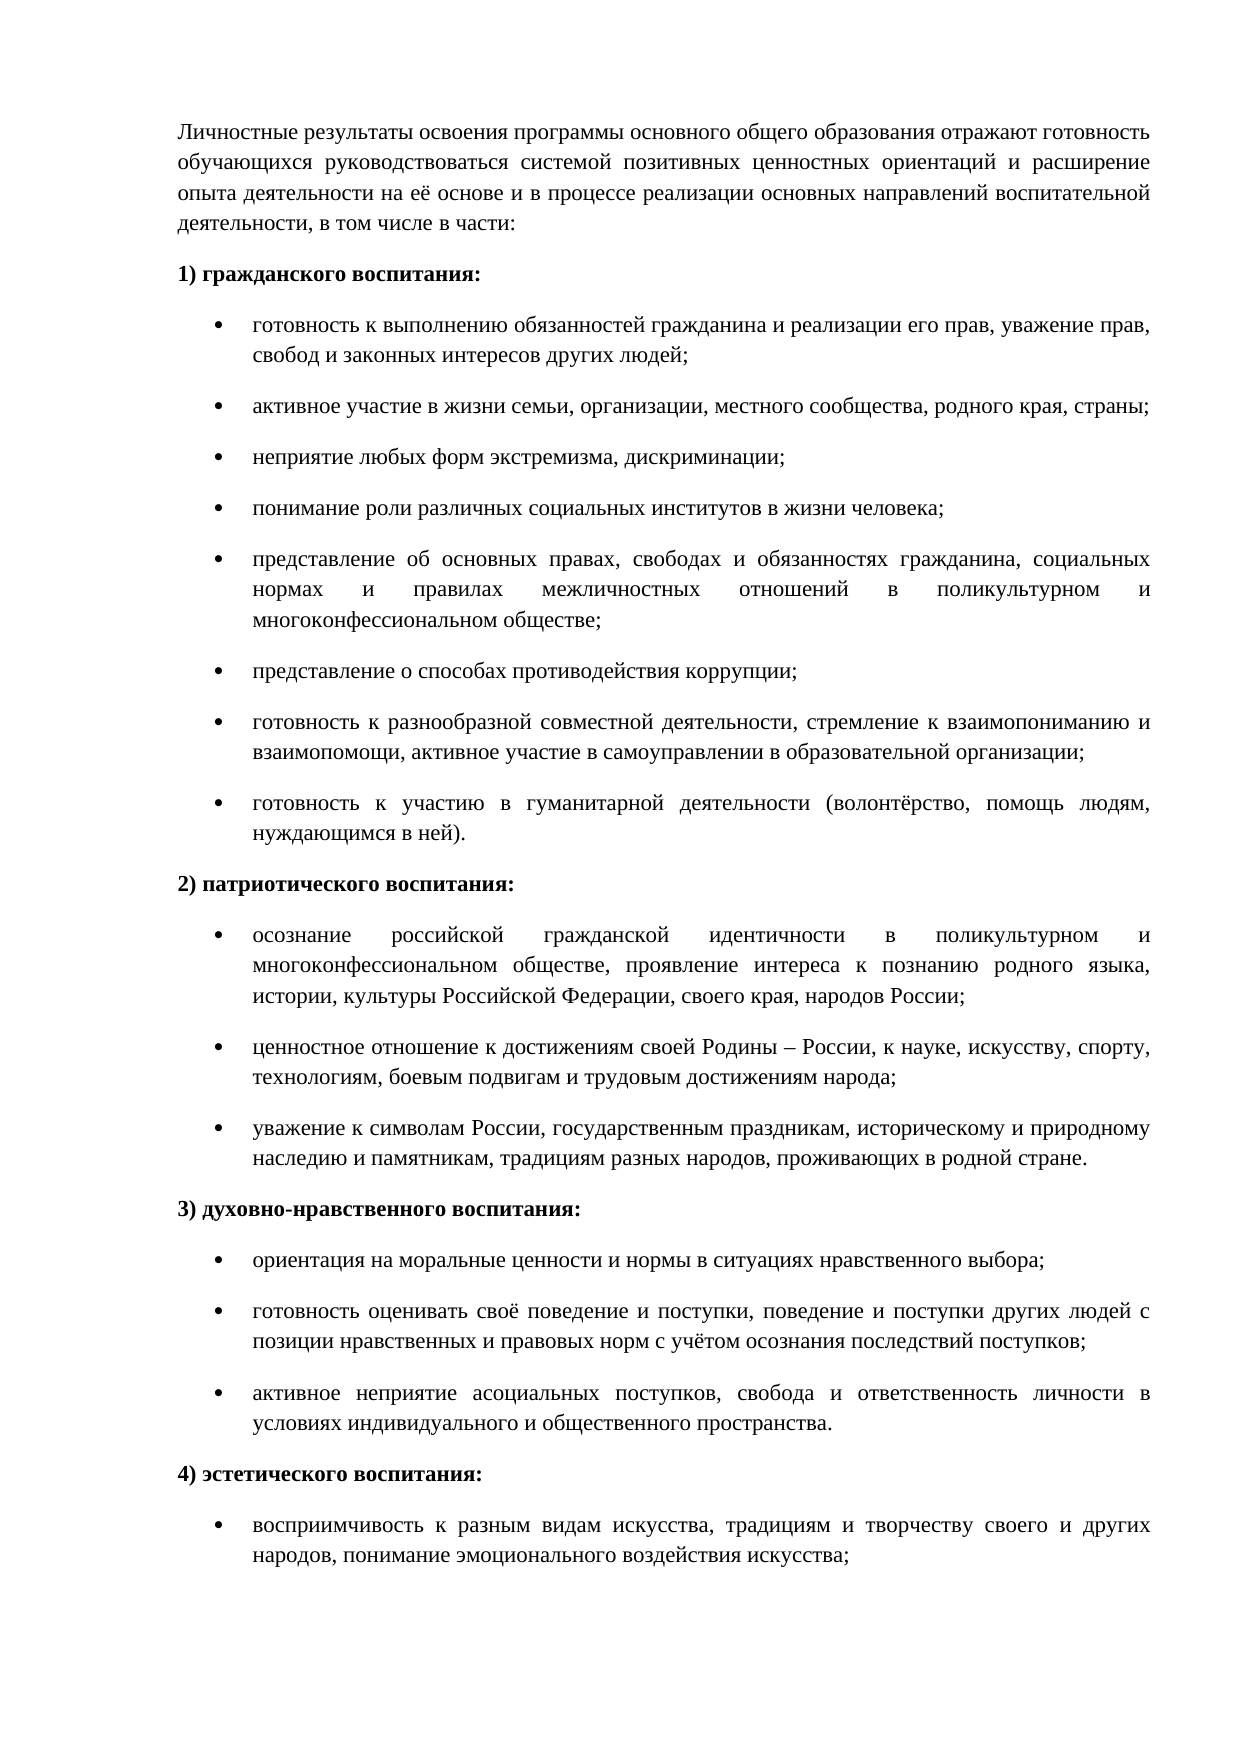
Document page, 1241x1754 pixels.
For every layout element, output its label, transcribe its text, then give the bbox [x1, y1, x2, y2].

list понимание роли различных социальных институтов в жизни человека; [215, 494, 1152, 521]
text 1) гражданского воспитания: [177, 260, 1152, 286]
list готовность к участию в гуманитарной деятельности (волонтёрство, помощь людям, нуждающимся в ней). [215, 789, 1152, 846]
list готовность оценивать своё поведение и поступки, поведение и поступки других людей с позиции нравственных и правовых норм с учётом осознания последствий поступков; [215, 1297, 1152, 1354]
list восприимчивость к разным видам искусства, традициям и творчеству своего и других народов, понимание эмоционального воздействия искусства; [215, 1511, 1152, 1567]
list уважение к символам России, государственным праздникам, историческому и природному наследию и памятникам, традициям разных народов, проживающих в родной стране. [215, 1114, 1152, 1171]
text 2) патриотического воспитания: [177, 870, 1152, 897]
list активное участие в жизни семьи, организации, местного сообщества, родного края, страны; [215, 392, 1152, 418]
text 3) духовно-нравственного воспитания: [177, 1195, 1152, 1222]
list неприятие любых форм экстремизма, дискриминации; [215, 443, 1152, 469]
list активное неприятие асоциальных поступков, свобода и ответственность личности в условиях индивидуального и общественного пространства. [215, 1378, 1152, 1435]
list осознание российской гражданской идентичности в поликультурном и многоконфессиональном обществе, проявление интереса к познанию родного языка, истории, культуры Российской Федерации, своего края, народов России; [215, 921, 1152, 1008]
list готовность к разнообразной совместной деятельности, стремление к взаимопониманию и взаимопомощи, активное участие в самоуправлении в образовательной организации; [215, 708, 1152, 764]
text Личностные результаты освоения программы основного общего образования отражают готовность обучающихся руководствоваться системой позитивных ценностных ориентаций и расширение опыта деятельности на её основе и в процессе реализации основных направлений воспитательной деятельности, в том числе в части: [177, 118, 1152, 235]
list готовность к выполнению обязанностей гражданина и реализации его прав, уважение прав, свобод и законных интересов других людей; [215, 311, 1152, 367]
list представление об основных правах, свободах и обязанностях гражданина, социальных нормах и правилах межличностных отношений в поликультурном и многоконфессиональном обществе; [215, 545, 1152, 632]
list представление о способах противодействия коррупции; [215, 657, 1152, 683]
text 4) эстетического воспитания: [177, 1460, 1152, 1486]
list ценностное отношение к достижениям своей Родины – России, к науке, искусству, спорту, технологиям, боевым подвигам и трудовым достижениям народа; [215, 1033, 1152, 1089]
list ориентация на моральные ценности и нормы в ситуациях нравственного выбора; [215, 1246, 1152, 1273]
